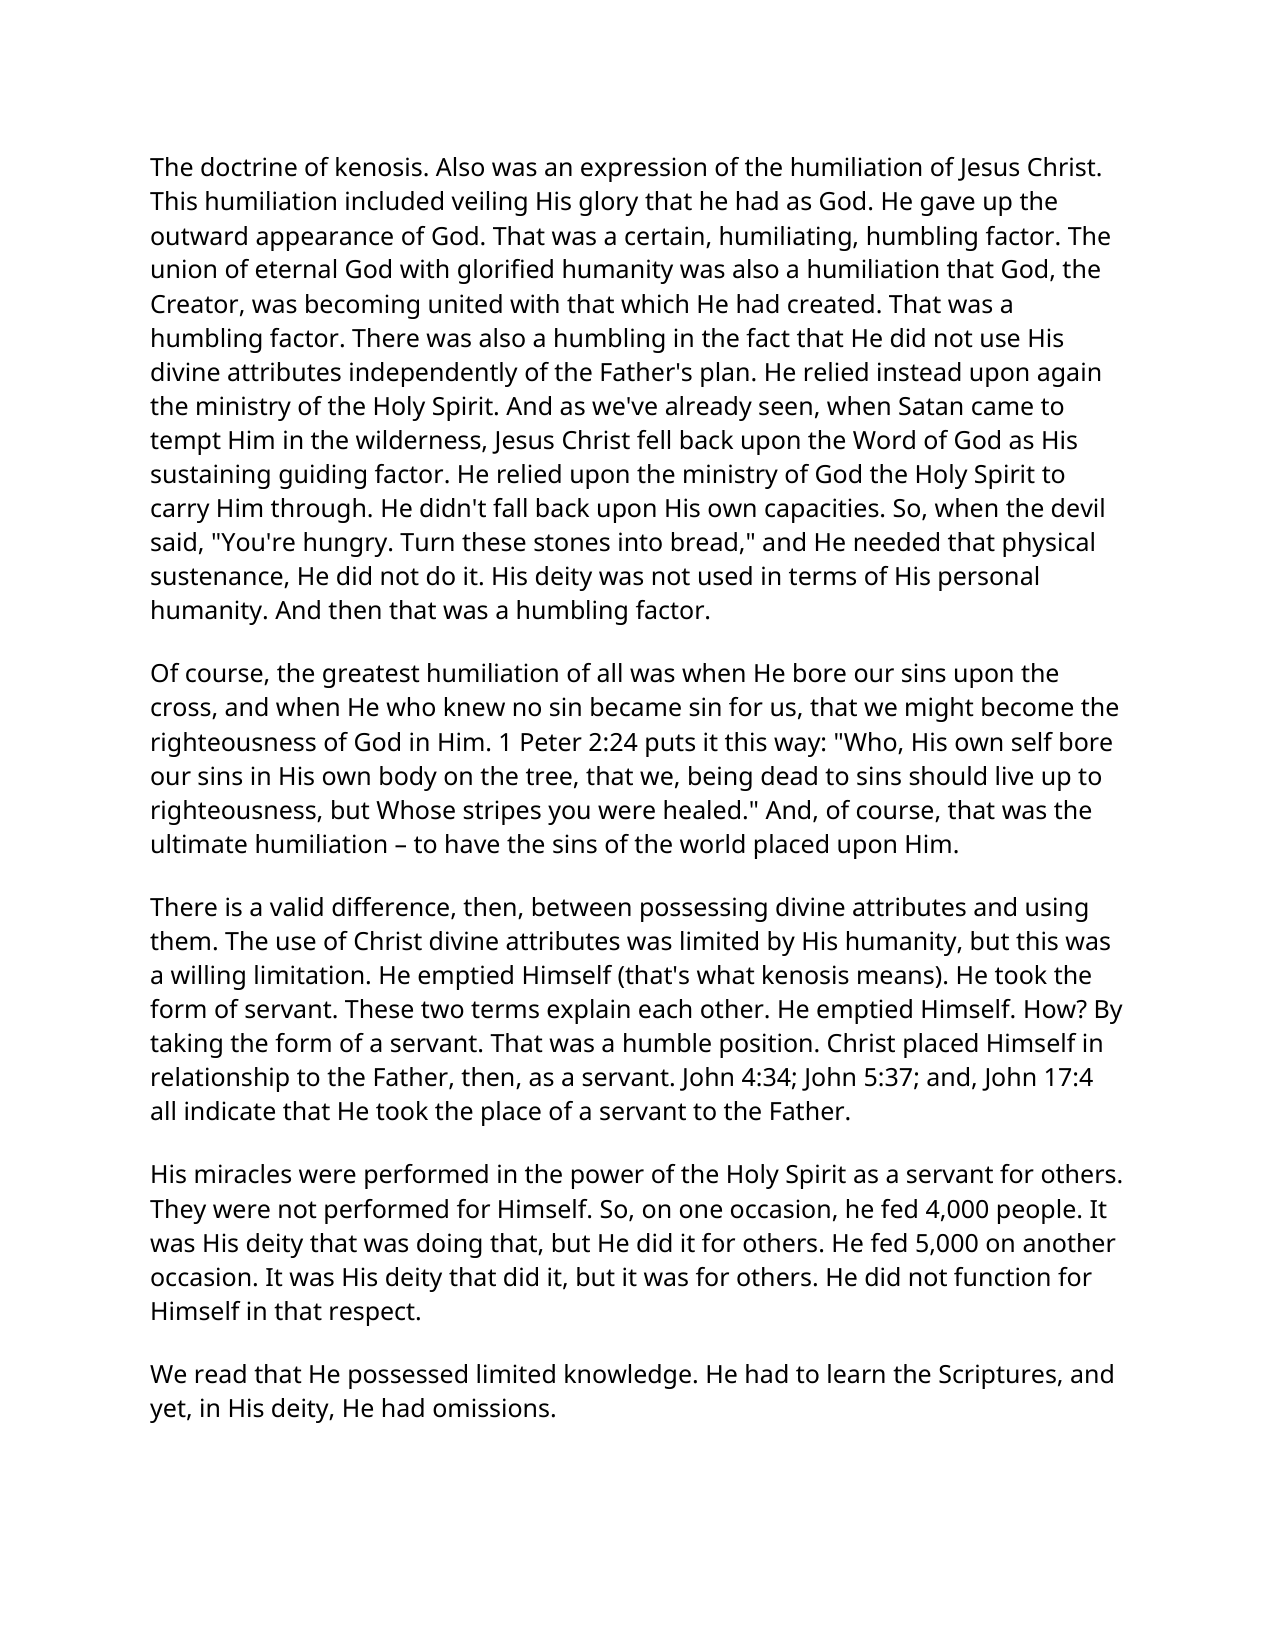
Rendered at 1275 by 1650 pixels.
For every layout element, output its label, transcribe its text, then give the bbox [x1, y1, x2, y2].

text There is a valid difference, then, between possessing divine attributes and using them. The use of Christ divine attributes was limited by His humanity, but this was a willing limitation. He emptied Himself (that's what kenosis means). He took the form of servant. These two terms explain each other. He emptied Himself. How? By taking the form of a servant. That was a humble position. Christ placed Himself in relationship to the Father, then, as a servant. John 4:34; John 5:37; and, John 17:4 all indicate that He took the place of a servant to the Father. [150, 889, 1125, 1128]
text His miracles were performed in the power of the Holy Spirit as a servant for others. They were not performed for Himself. So, on one occasion, he fed 4,000 people. It was His deity that was doing that, but He did it for others. He fed 5,000 on another occasion. It was His deity that did it, but it was for others. He did not function for Himself in that respect. [150, 1157, 1125, 1327]
text The doctrine of kenosis. Also was an expression of the humiliation of Jesus Christ. This humiliation included veiling His glory that he had as God. He gave up the outward appearance of God. That was a certain, humiliating, humbling factor. The union of eternal God with glorified humanity was also a humiliation that God, the Creator, was becoming united with that which He had created. That was a humbling factor. There was also a humbling in the fact that He did not use His divine attributes independently of the Father's plan. He relied instead upon again the ministry of the Holy Spirit. And as we've already seen, when Satan came to tempt Him in the wilderness, Jesus Christ fell back upon the Word of God as His sustaining guiding factor. He relied upon the ministry of God the Holy Spirit to carry Him through. He didn't fall back upon His own capacities. So, when the devil said, "You're hungry. Turn these stones into bread," and He needed that physical sustenance, He did not do it. His deity was not used in terms of His personal humanity. And then that was a humbling factor. [150, 150, 1125, 627]
text We read that He possessed limited knowledge. He had to learn the Scriptures, and yet, in His deity, He had omissions. [150, 1357, 1125, 1425]
text Of course, the greatest humiliation of all was when He bore our sins upon the cross, and when He who knew no sin became sin for us, that we might become the righteousness of God in Him. 1 Peter 2:24 puts it this way: "Who, His own self bore our sins in His own body on the tree, that we, being dead to sins should live up to righteousness, but Whose stripes you were healed." And, of course, that was the ultimate humiliation – to have the sins of the world placed upon Him. [150, 656, 1125, 860]
